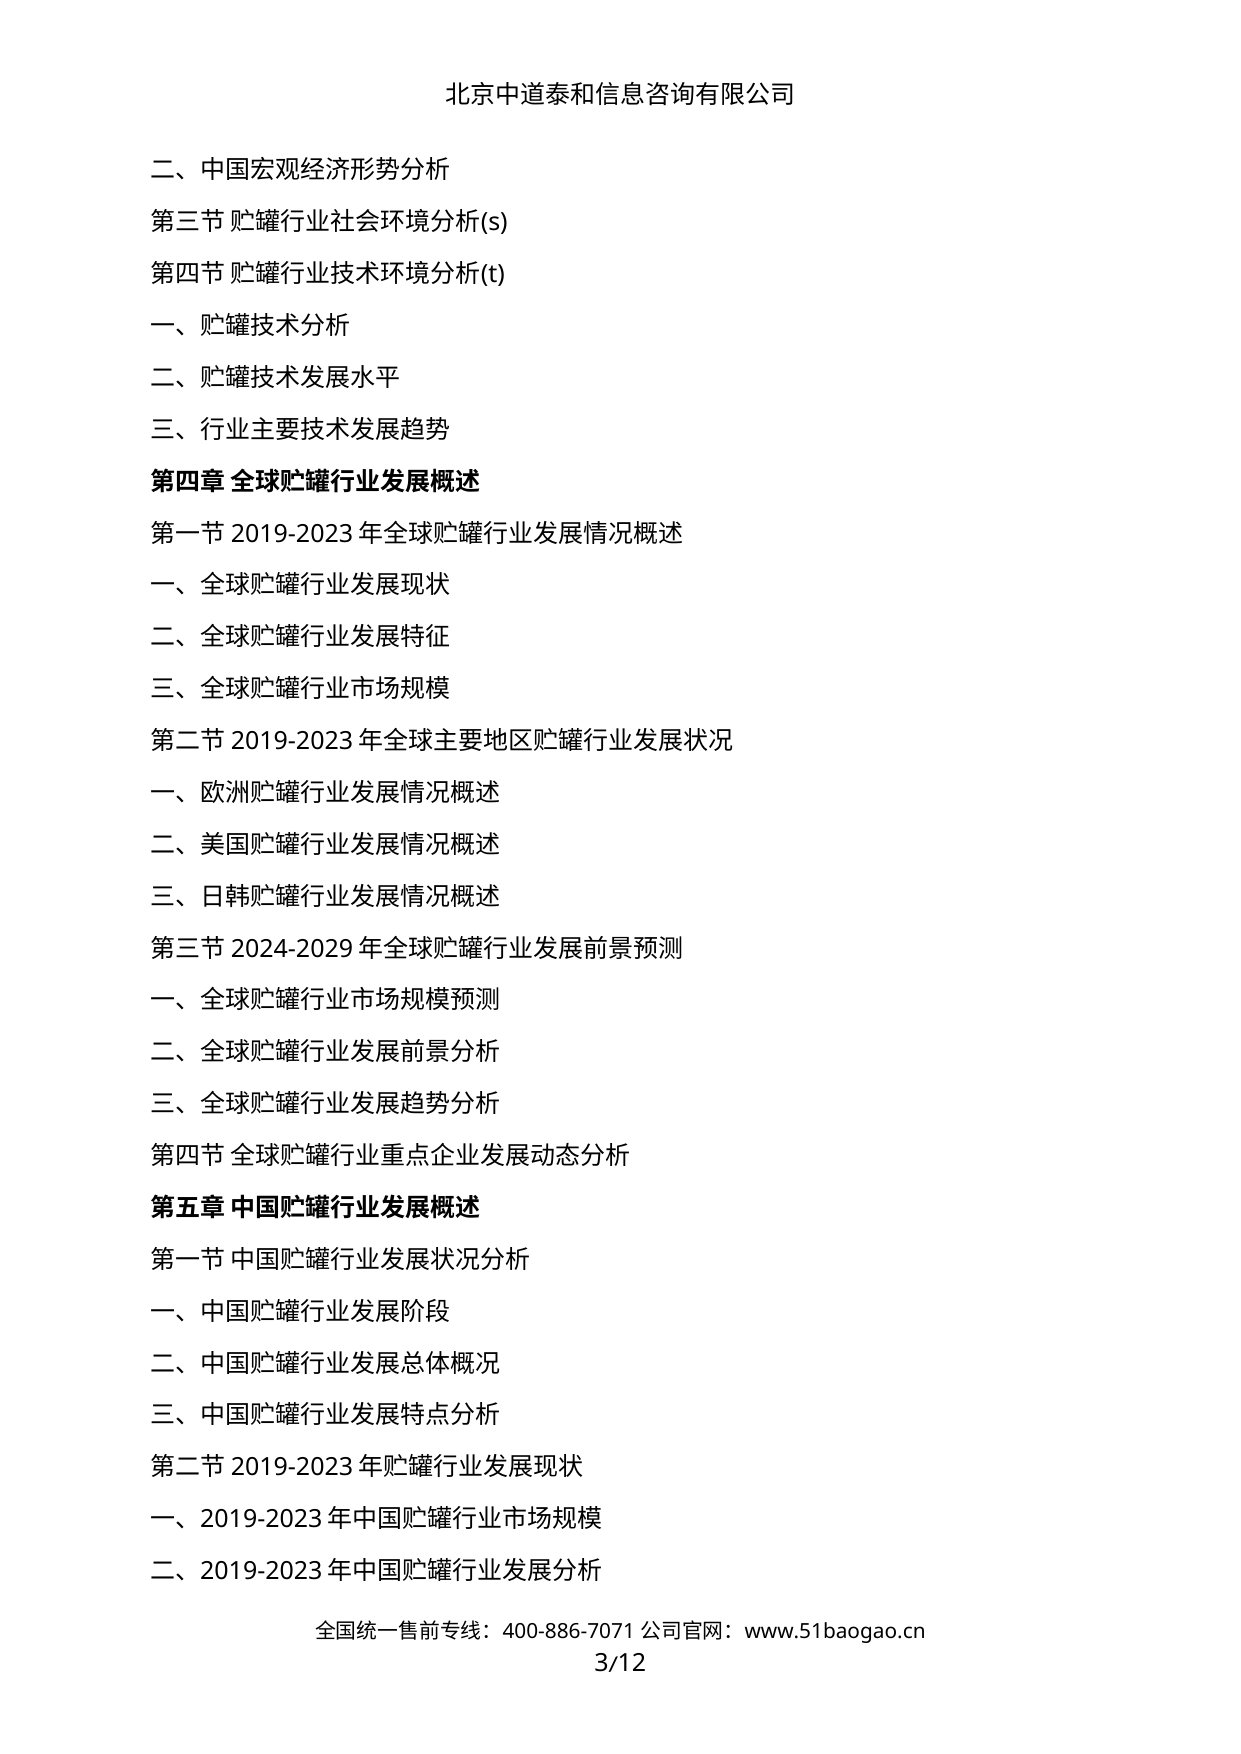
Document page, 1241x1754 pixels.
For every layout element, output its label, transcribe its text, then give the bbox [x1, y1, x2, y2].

text 第三节 贮罐行业社会环境分析(s) [150, 202, 1090, 238]
text 一、中国贮罐行业发展阶段 [150, 1291, 1090, 1327]
text 第四章 全球贮罐行业发展概述 [150, 461, 1090, 497]
text 第二节 2019-2023年贮罐行业发展现状 [150, 1447, 1090, 1483]
text 一、全球贮罐行业市场规模预测 [150, 980, 1090, 1016]
text 三、行业主要技术发展趋势 [150, 409, 1090, 446]
text 三、全球贮罐行业发展趋势分析 [150, 1084, 1090, 1120]
text 三、中国贮罐行业发展特点分析 [150, 1395, 1090, 1431]
text 二、美国贮罐行业发展情况概述 [150, 824, 1090, 861]
text 第五章 中国贮罐行业发展概述 [150, 1187, 1090, 1224]
text 第二节 2019-2023年全球主要地区贮罐行业发展状况 [150, 721, 1090, 757]
text 第一节 中国贮罐行业发展状况分析 [150, 1239, 1090, 1276]
text 第一节 2019-2023年全球贮罐行业发展情况概述 [150, 513, 1090, 549]
text 二、全球贮罐行业发展前景分析 [150, 1032, 1090, 1068]
text 第四节 贮罐行业技术环境分析(t) [150, 254, 1090, 290]
text 二、2019-2023年中国贮罐行业发展分析 [150, 1551, 1090, 1587]
text 二、中国宏观经济形势分析 [150, 150, 1090, 186]
text 三、日韩贮罐行业发展情况概述 [150, 876, 1090, 912]
text 一、全球贮罐行业发展现状 [150, 565, 1090, 601]
text 一、2019-2023年中国贮罐行业市场规模 [150, 1499, 1090, 1535]
text 第三节 2024-2029年全球贮罐行业发展前景预测 [150, 928, 1090, 964]
text 第四节 全球贮罐行业重点企业发展动态分析 [150, 1136, 1090, 1172]
text 一、贮罐技术分析 [150, 306, 1090, 342]
text 二、中国贮罐行业发展总体概况 [150, 1343, 1090, 1379]
text 二、贮罐技术发展水平 [150, 357, 1090, 394]
text 三、全球贮罐行业市场规模 [150, 669, 1090, 705]
text 一、欧洲贮罐行业发展情况概述 [150, 772, 1090, 809]
text 二、全球贮罐行业发展特征 [150, 617, 1090, 653]
